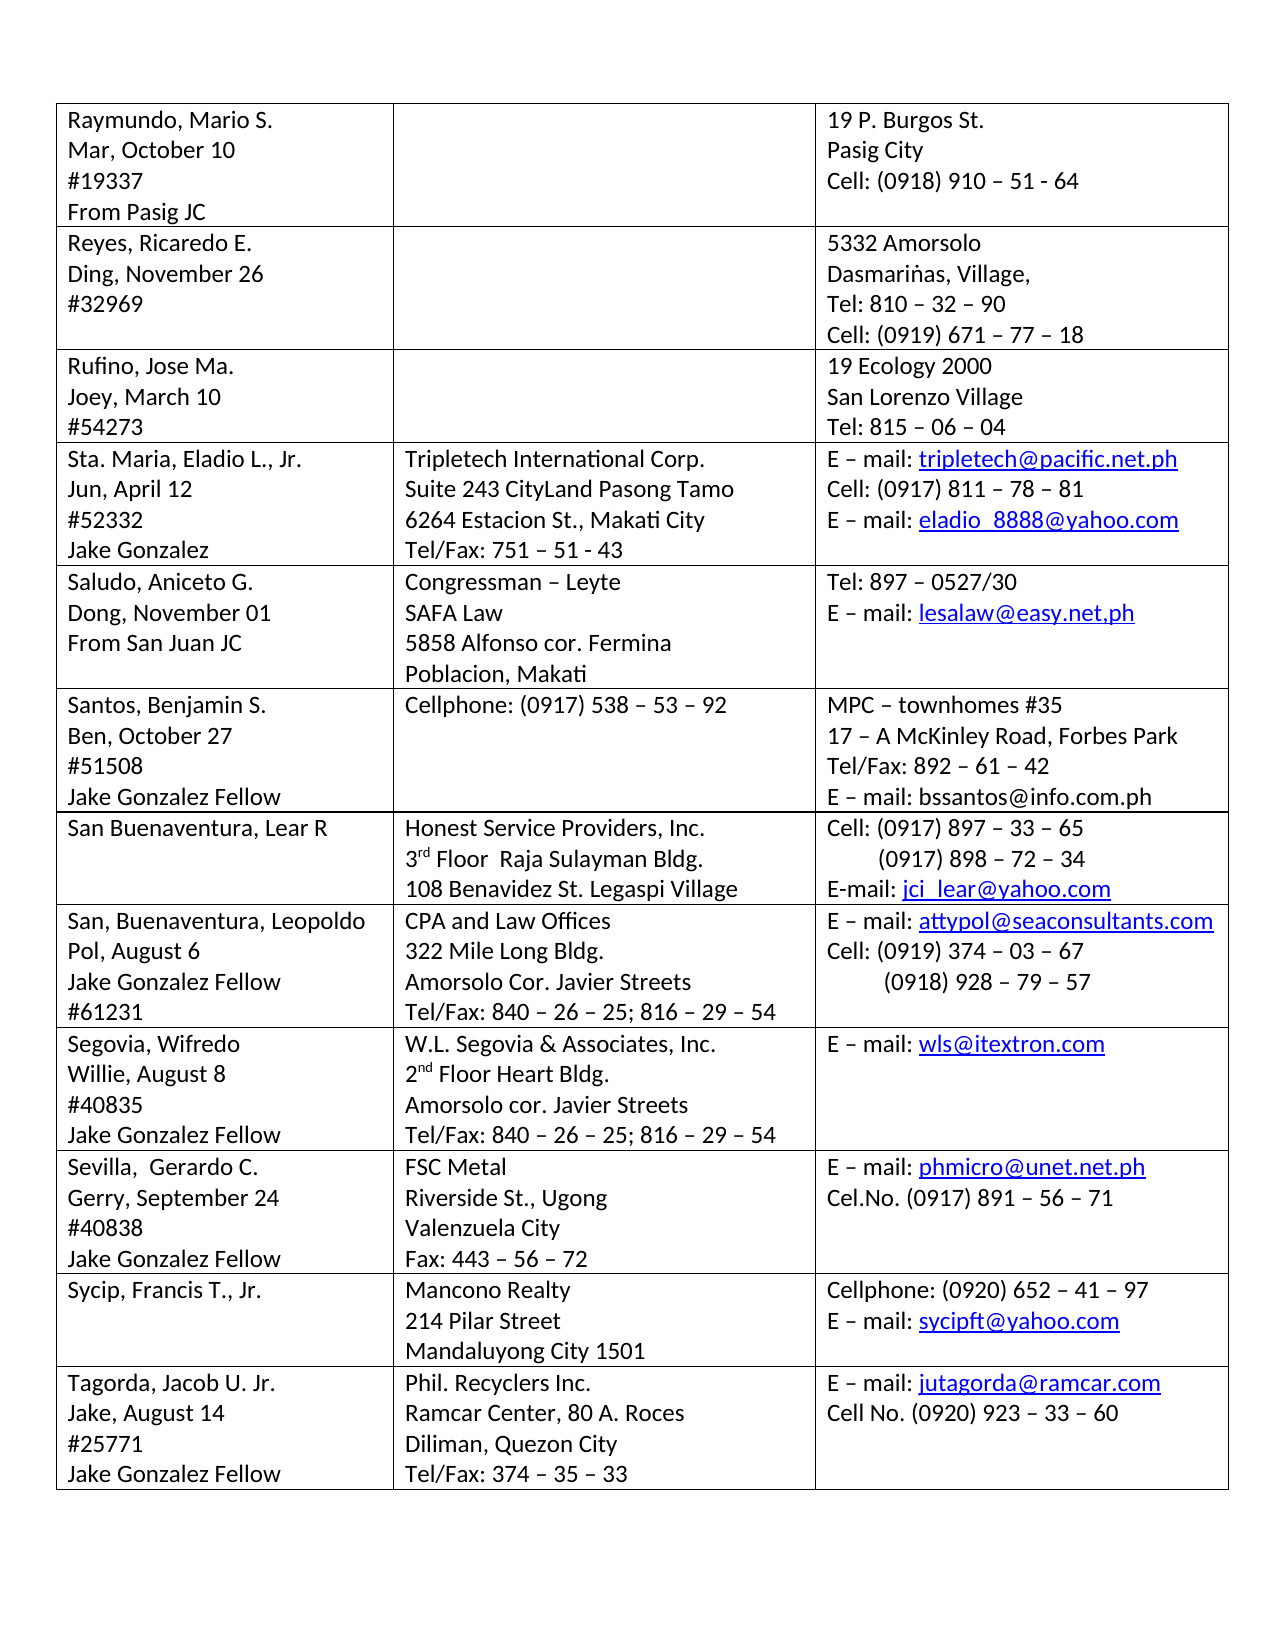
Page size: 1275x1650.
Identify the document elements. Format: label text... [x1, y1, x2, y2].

table_cell Reyes, Ricaredo E. Ding, November 26 #32969 [57, 227, 393, 349]
table_cell Congressman – Leyte SAFA Law 5858 Alfonso cor. Fermina Poblacion, Makati [394, 566, 815, 688]
table_cell Honest Service Providers, Inc. 3rd Floor Raja Sulayman Bldg. 108 Benavidez St. Legaspi Village [394, 813, 815, 904]
table_cell Mancono Realty 214 Pilar Street Mandaluyong City 1501 [394, 1274, 815, 1366]
table_cell San, Buenaventura, Leopoldo Pol, August 6 Jake Gonzalez Fellow #61231 [57, 905, 393, 1027]
table_cell E – mail: jutagorda@ramcar.com Cell No. (0920) 923 – 33 – 60 [816, 1367, 1228, 1489]
table_cell Rufino, Jose Ma. Joey, March 10 #54273 [57, 350, 393, 442]
table_cell Segovia, Wifredo Willie, August 8 #40835 Jake Gonzalez Fellow [57, 1028, 393, 1150]
table_cell Santos, Benjamin S. Ben, October 27 #51508 Jake Gonzalez Fellow [57, 689, 393, 811]
table_cell CPA and Law Offices 322 Mile Long Bldg. Amorsolo Cor. Javier Streets Tel/Fax: 840 – 26 – 25; 816 – 29 – 54 [394, 905, 815, 1027]
table_cell MPC – townhomes #35 17 – A McKinley Road, Forbes Park Tel/Fax: 892 – 61 – 42 E – mail: bssantos@info.com.ph [816, 689, 1228, 811]
table_cell Saludo, Aniceto G. Dong, November 01 From San Juan JC [57, 566, 393, 688]
table_cell E – mail: attypol@seaconsultants.com Cell: (0919) 374 – 03 – 67 (0918) 928 – 79 – 57 [816, 905, 1228, 1027]
table_cell 5332 Amorsolo Dasmariṅas, Village, Tel: 810 – 32 – 90 Cell: (0919) 671 – 77 – 18 [816, 227, 1228, 349]
table_cell Tel: 897 – 0527/30 E – mail: lesalaw@easy.net,ph [816, 566, 1228, 688]
table_cell E – mail: tripletech@pacific.net.ph Cell: (0917) 811 – 78 – 81 E – mail: eladio_8888@yahoo.com [816, 443, 1228, 565]
table_cell Tripletech International Corp. Suite 243 CityLand Pasong Tamo 6264 Estacion St., Makati City Tel/Fax: 751 – 51 - 43 [394, 443, 815, 565]
table_cell [394, 350, 815, 442]
table_cell E – mail: wls@itextron.com [816, 1028, 1228, 1150]
table_cell Cellphone: (0917) 538 – 53 – 92 [394, 689, 815, 811]
table_cell Sycip, Francis T., Jr. [57, 1274, 393, 1366]
table_cell 19 Ecology 2000 San Lorenzo Village Tel: 815 – 06 – 04 [816, 350, 1228, 442]
table_cell San Buenaventura, Lear R [57, 813, 393, 904]
table_cell 19 P. Burgos St. Pasig City Cell: (0918) 910 – 51 - 64 [816, 104, 1228, 226]
table_cell [394, 104, 815, 226]
table_cell Sevilla, Gerardo C. Gerry, September 24 #40838 Jake Gonzalez Fellow [57, 1151, 393, 1273]
table_cell Cell: (0917) 897 – 33 – 65 (0917) 898 – 72 – 34 E-mail: jci_lear@yahoo.com [816, 813, 1228, 904]
table_cell E – mail: phmicro@unet.net.ph Cel.No. (0917) 891 – 56 – 71 [816, 1151, 1228, 1273]
table_cell W.L. Segovia & Associates, Inc. 2nd Floor Heart Bldg. Amorsolo cor. Javier Streets Tel/Fax: 840 – 26 – 25; 816 – 29 – 54 [394, 1028, 815, 1150]
table_cell [394, 227, 815, 349]
table_cell Raymundo, Mario S. Mar, October 10 #19337 From Pasig JC [57, 104, 393, 226]
table_cell Cellphone: (0920) 652 – 41 – 97 E – mail: sycipft@yahoo.com [816, 1274, 1228, 1366]
table_cell Sta. Maria, Eladio L., Jr. Jun, April 12 #52332 Jake Gonzalez [57, 443, 393, 565]
table_cell Tagorda, Jacob U. Jr. Jake, August 14 #25771 Jake Gonzalez Fellow [57, 1367, 393, 1489]
table_cell Phil. Recyclers Inc. Ramcar Center, 80 A. Roces Diliman, Quezon City Tel/Fax: 374 – 35 – 33 [394, 1367, 815, 1489]
table_cell FSC Metal Riverside St., Ugong Valenzuela City Fax: 443 – 56 – 72 [394, 1151, 815, 1273]
